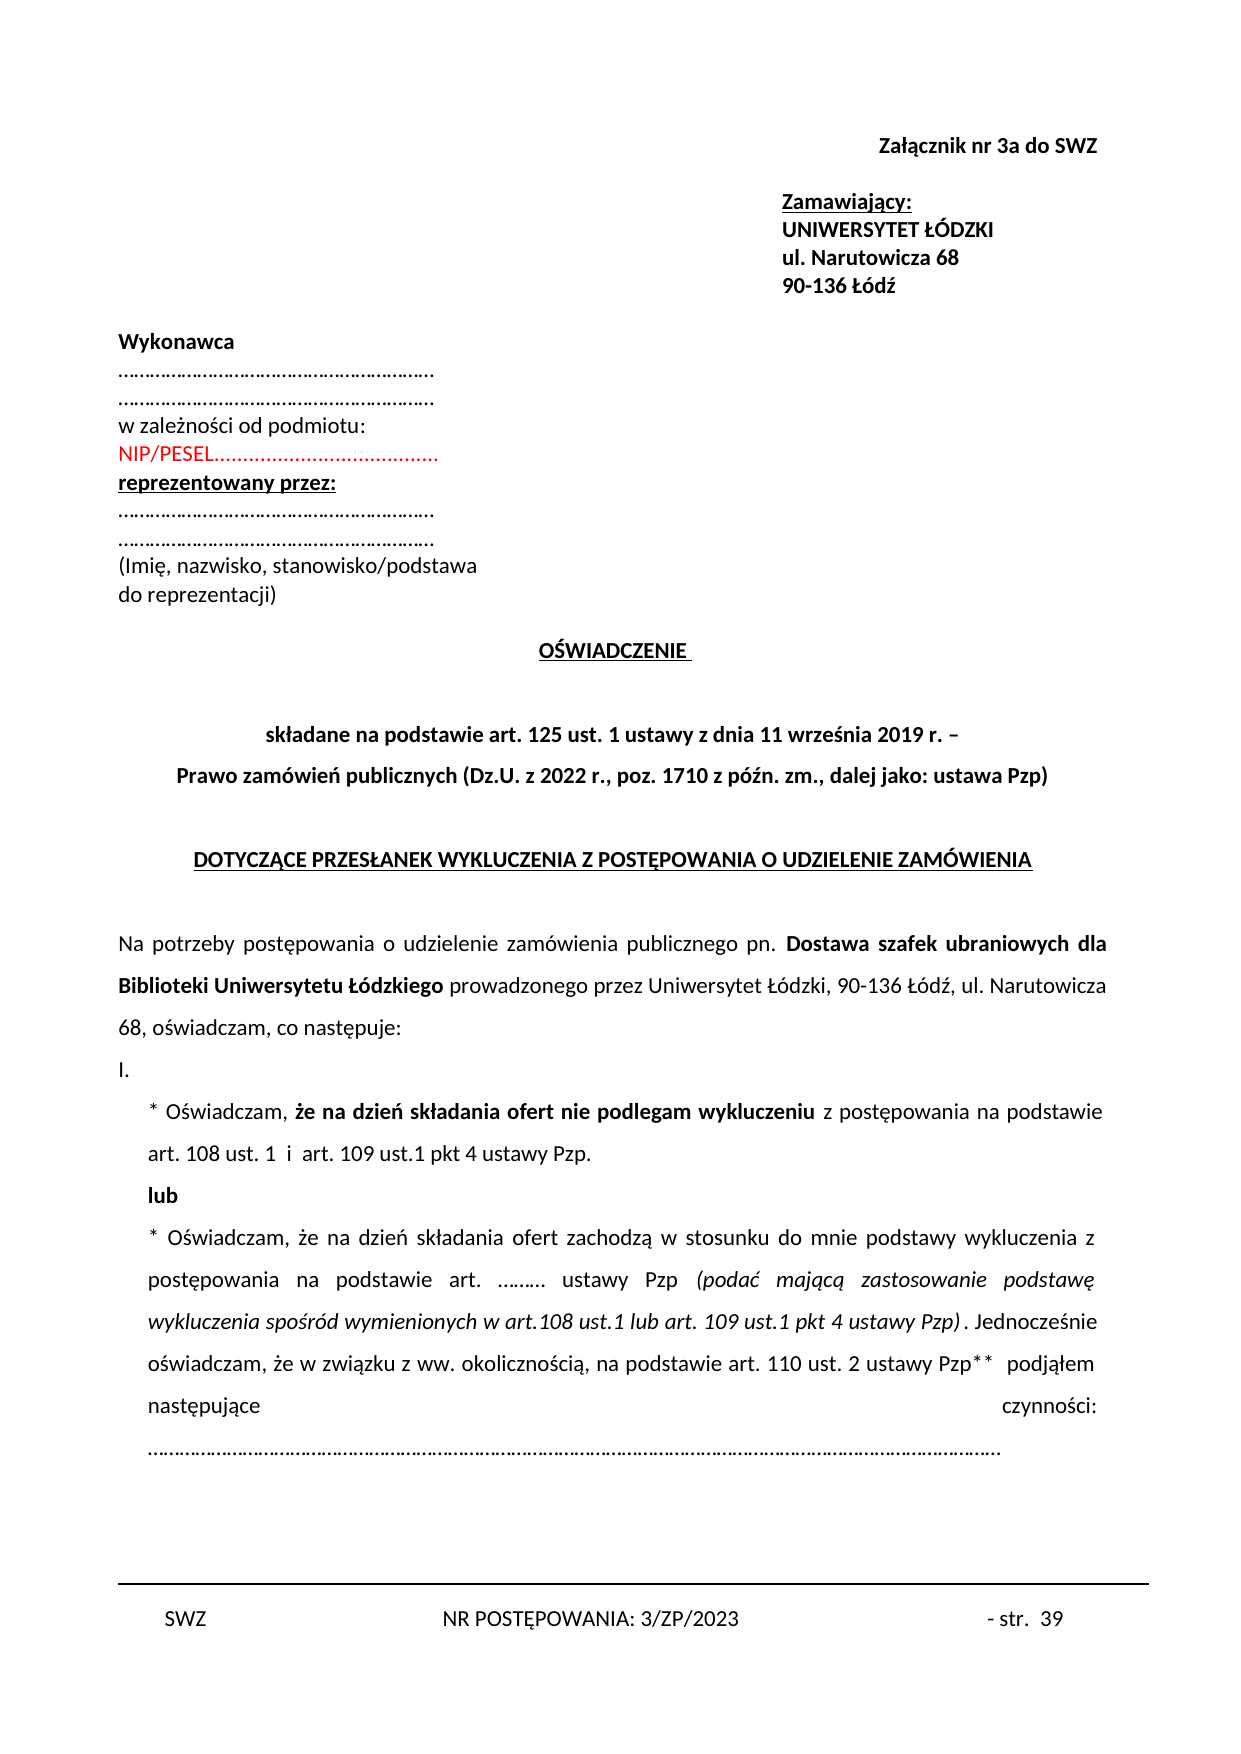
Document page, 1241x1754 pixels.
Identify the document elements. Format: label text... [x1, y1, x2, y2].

text składane na podstawie art. 125 ust. 1 ustawy z dnia 11 września 2019 r. – [118, 720, 1107, 748]
text reprezentowany przez: [118, 468, 1107, 496]
text Załącznik nr 3a do SWZ [118, 131, 1097, 159]
text * Oświadczam, że na dzień składania ofert nie podlegam wykluczeniu z postępowania na podstawie art. 108 ust. 1 i art. 109 ust.1 pkt 4 ustawy Pzp. [148, 1097, 1110, 1167]
text (Imię, nazwisko, stanowisko/podstawa do reprezentacji) [118, 552, 487, 608]
text I. [118, 1056, 1107, 1083]
text UNIWERSYTET ŁÓDZKI [708, 215, 1107, 243]
text …………………………………………………… w zależności od podmiotu: [118, 383, 487, 439]
text * Oświadczam, że na dzień składania ofert zachodzą w stosunku do mnie podstawy wykluczenia z postępowania na podstawie art. ……… ustawy Pzp (podać mającą zastosowanie podstawę wykluczenia spośród wymienionych w art.108 ust.1 lub art. 109 ust.1 pkt 4 ustawy Pzp). Jednocześnie oświadczam, że w związku z ww. okolicznością, na podstawie art. 110 ust. 2 ustawy Pzp** podjąłem następujące czynności: ……………………………………………………………………………………………………………………………………………… [148, 1223, 1097, 1461]
text Prawo zamówień publicznych (Dz.U. z 2022 r., poz. 1710 z późn. zm., dalej jako: ustawa Pzp) [118, 762, 1107, 790]
text 90-136 Łódź [738, 271, 1107, 299]
text Wykonawca [118, 327, 1107, 356]
text lub [148, 1181, 1110, 1209]
text NIP/PESEL....................................... [118, 439, 487, 468]
text ul. Narutowicza 68 [738, 243, 1107, 271]
text …………………………………………………… [118, 496, 487, 524]
text Zamawiający: [708, 187, 1107, 215]
text DOTYCZĄCE PRZESŁANEK WYKLUCZENIA Z POSTĘPOWANIA O UDZIELENIE ZAMÓWIENIA [118, 846, 1107, 874]
text Na potrzeby postępowania o udzielenie zamówienia publicznego pn. Dostawa szafek ubraniowych dla Biblioteki Uniwersytetu Łódzkiego prowadzonego przez Uniwersytet Łódzki, 90-136 Łódź, ul. Narutowicza 68, oświadczam, co następuje: [118, 929, 1107, 1042]
text …………………………………………………… [118, 356, 487, 383]
text OŚWIADCZENIE [118, 636, 1107, 664]
text …………………………………………………… [118, 524, 487, 552]
